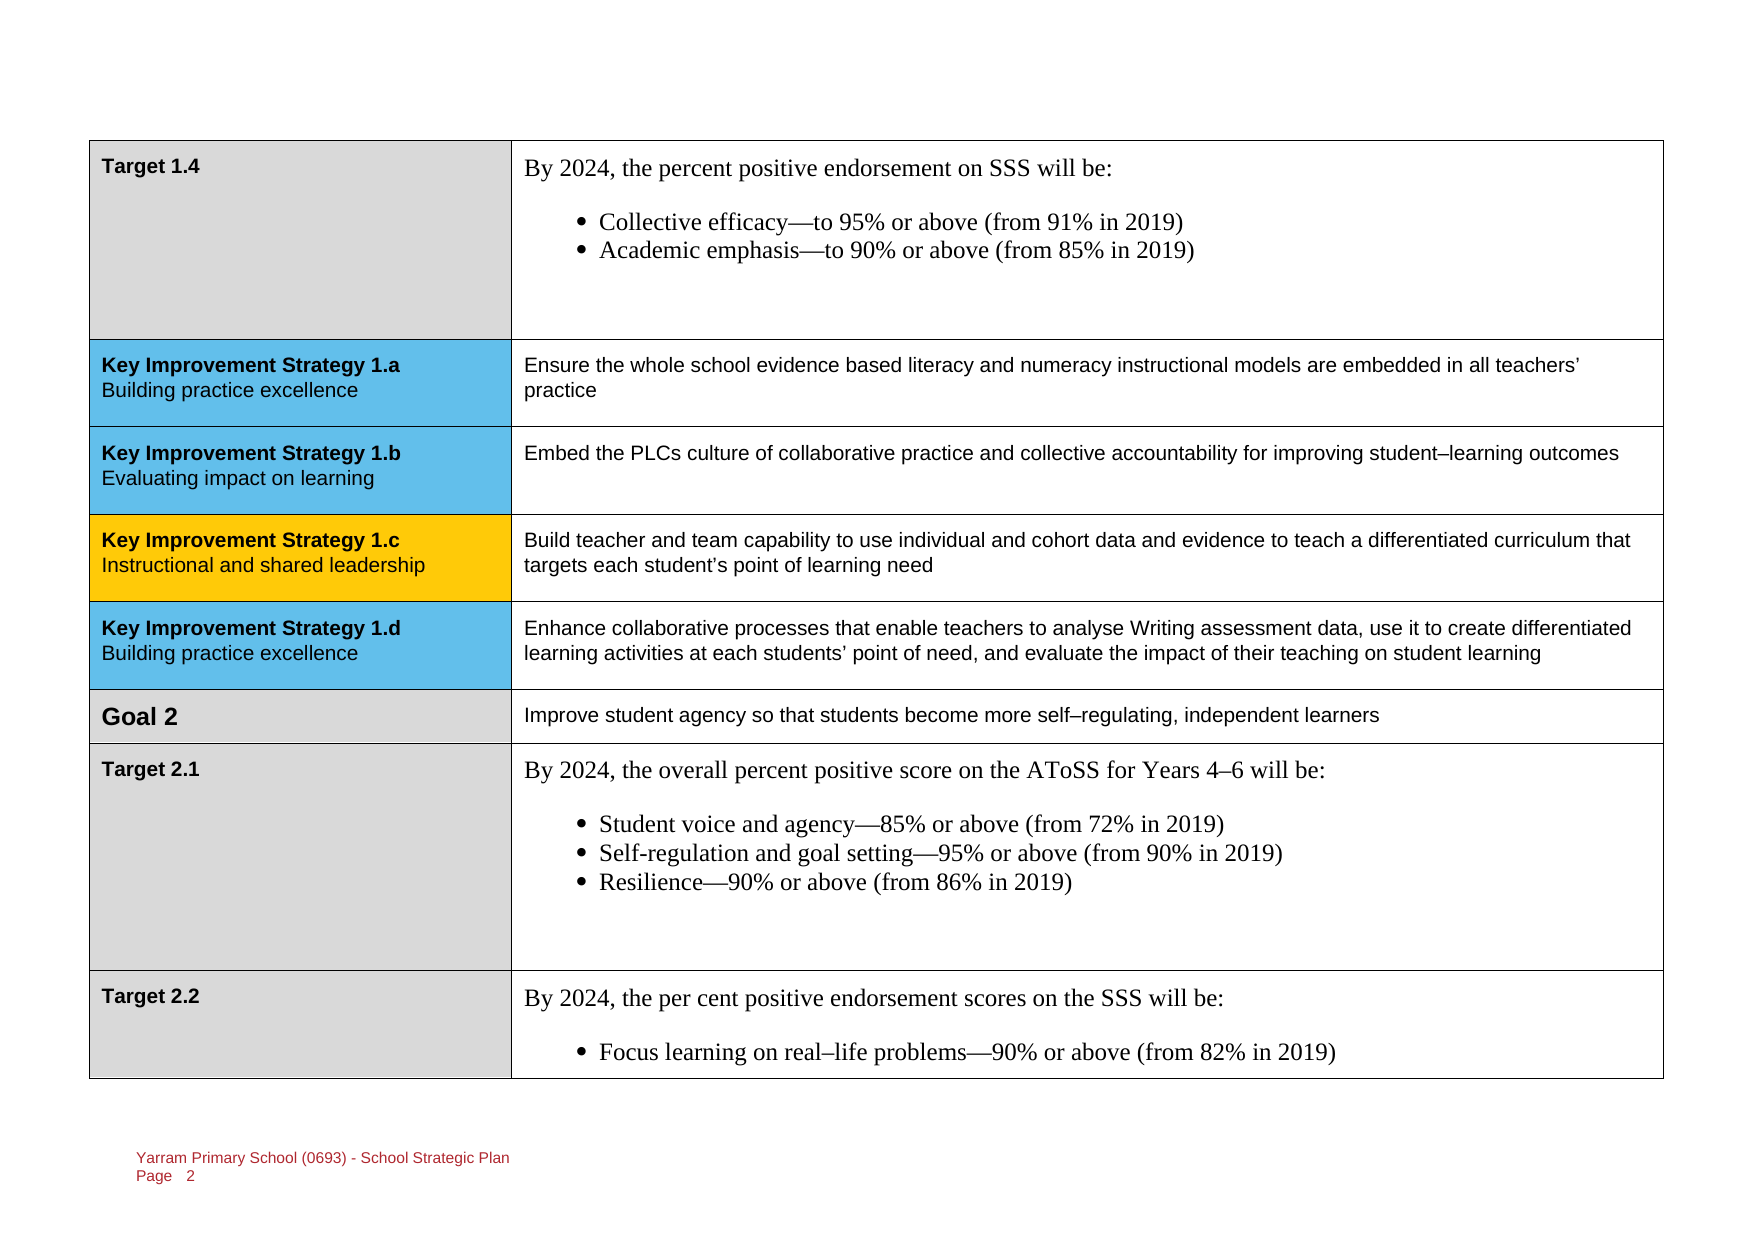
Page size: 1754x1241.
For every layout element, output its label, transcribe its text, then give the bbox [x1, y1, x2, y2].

table_cell Key Improvement Strategy 1.b Evaluating impact on learning [90, 427, 511, 514]
table_cell Improve student agency so that students become more self–regulating, independent learners [512, 690, 1663, 742]
table_cell By 2024, the percent positive endorsement on SSS will be: Collective efficacy—to 95% or above (from 91% in 2019) Academic emphasis—to 90% or above (from 85% in 2019) [512, 141, 1663, 339]
table_cell Target 2.2 [90, 971, 511, 1077]
table_cell Key Improvement Strategy 1.c Instructional and shared leadership [90, 515, 511, 601]
table_cell Build teacher and team capability to use individual and cohort data and evidence to teach a differentiated curriculum that targets each student’s point of learning need [512, 515, 1663, 601]
table_cell Key Improvement Strategy 1.a Building practice excellence [90, 340, 511, 426]
table_cell Enhance collaborative processes that enable teachers to analyse Writing assessment data, use it to create differentiated learning activities at each students’ point of need, and evaluate the impact of their teaching on student learning [512, 602, 1663, 689]
table_cell Goal 2 [90, 690, 511, 742]
table_cell Key Improvement Strategy 1.d Building practice excellence [90, 602, 511, 689]
table_cell Ensure the whole school evidence based literacy and numeracy instructional models are embedded in all teachers’ practice [512, 340, 1663, 426]
table_cell Target 2.1 [90, 744, 511, 970]
table_cell By 2024, the overall percent positive score on the AToSS for Years 4–6 will be: Student voice and agency—85% or above (from 72% in 2019) Self-regulation and goal setting—95% or above (from 90% in 2019) Resilience—90% or above (from 86% in 2019) [512, 744, 1663, 970]
table_cell Embed the PLCs culture of collaborative practice and collective accountability for improving student–learning outcomes [512, 427, 1663, 514]
table_cell Target 1.4 [90, 141, 511, 339]
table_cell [512, 971, 1663, 1077]
